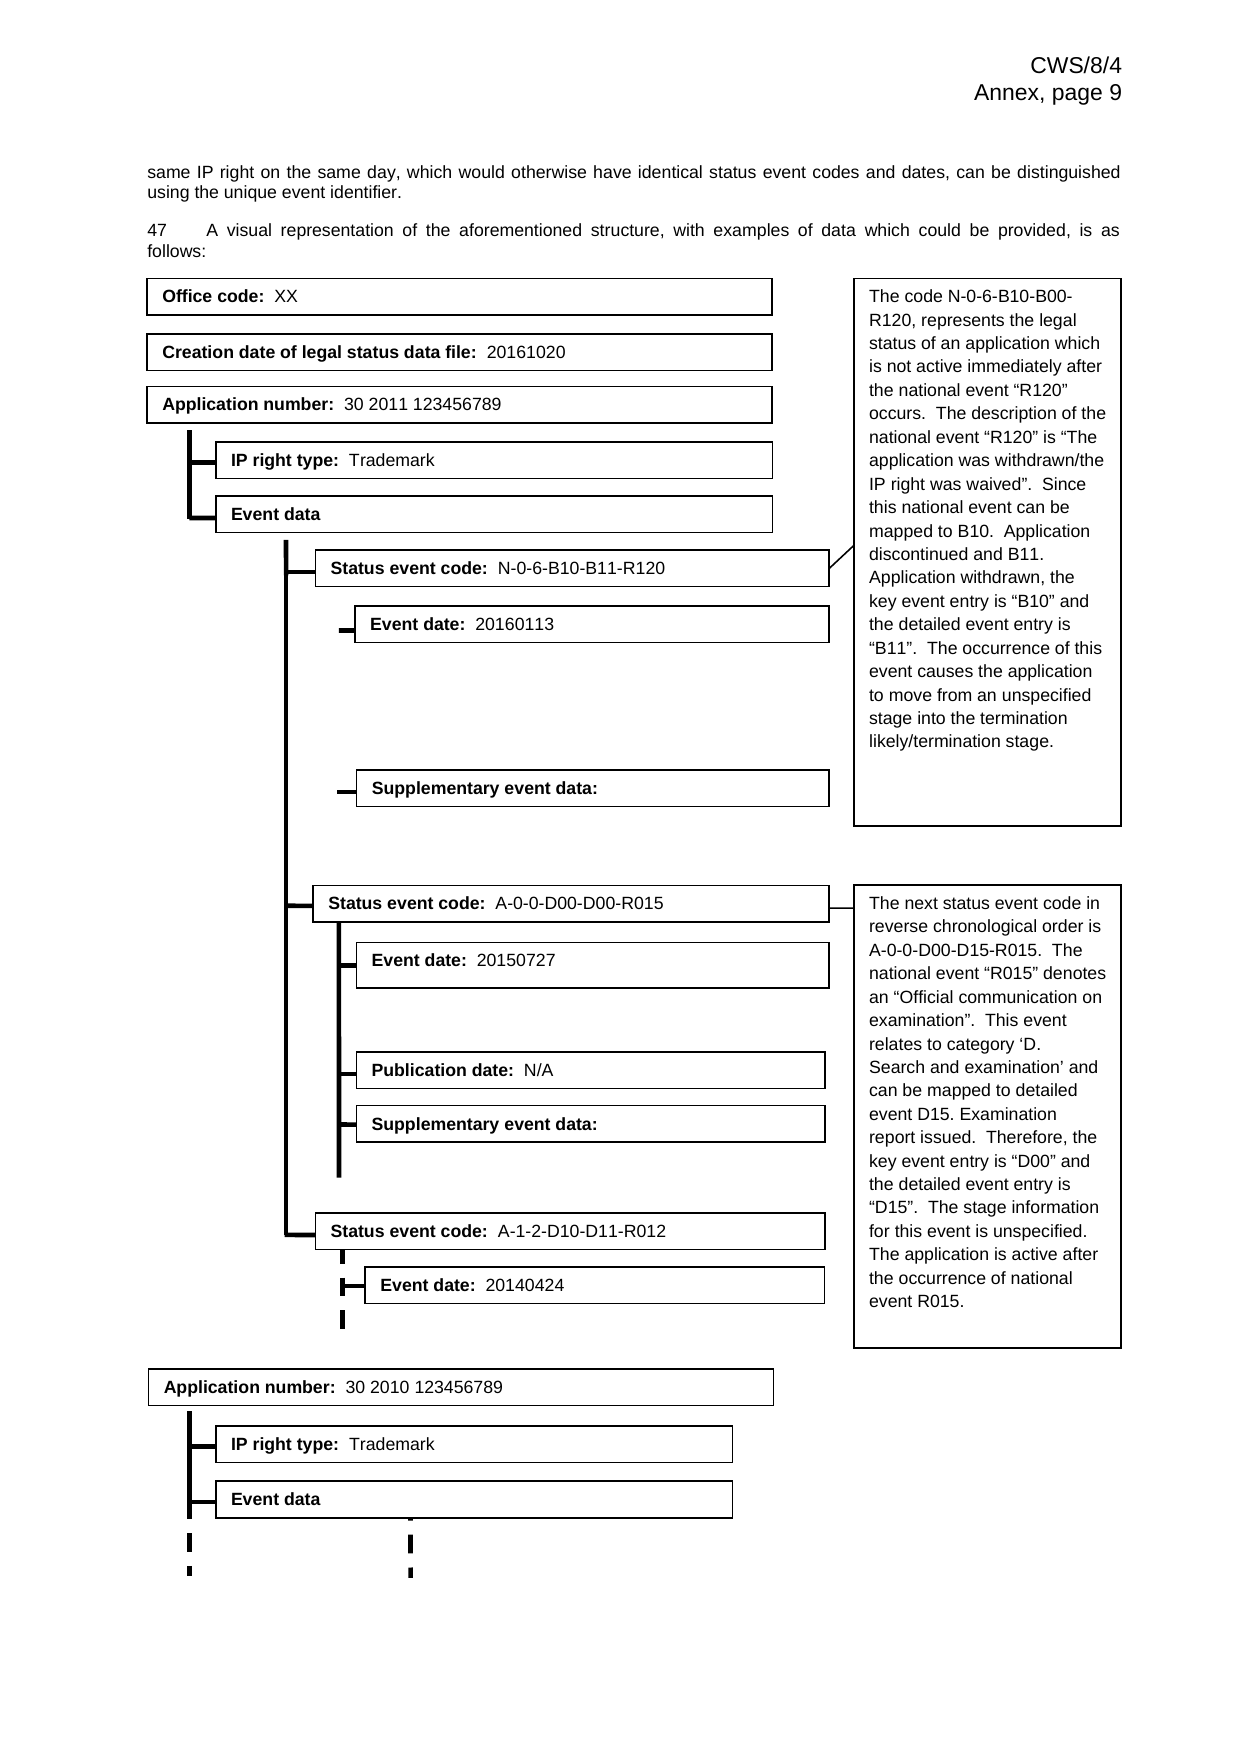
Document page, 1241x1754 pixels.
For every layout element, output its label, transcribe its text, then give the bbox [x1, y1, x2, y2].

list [147, 161, 1122, 202]
list A visual representation of the aforementioned structure, with examples of data which could be provided, is as follows: [147, 220, 1122, 261]
